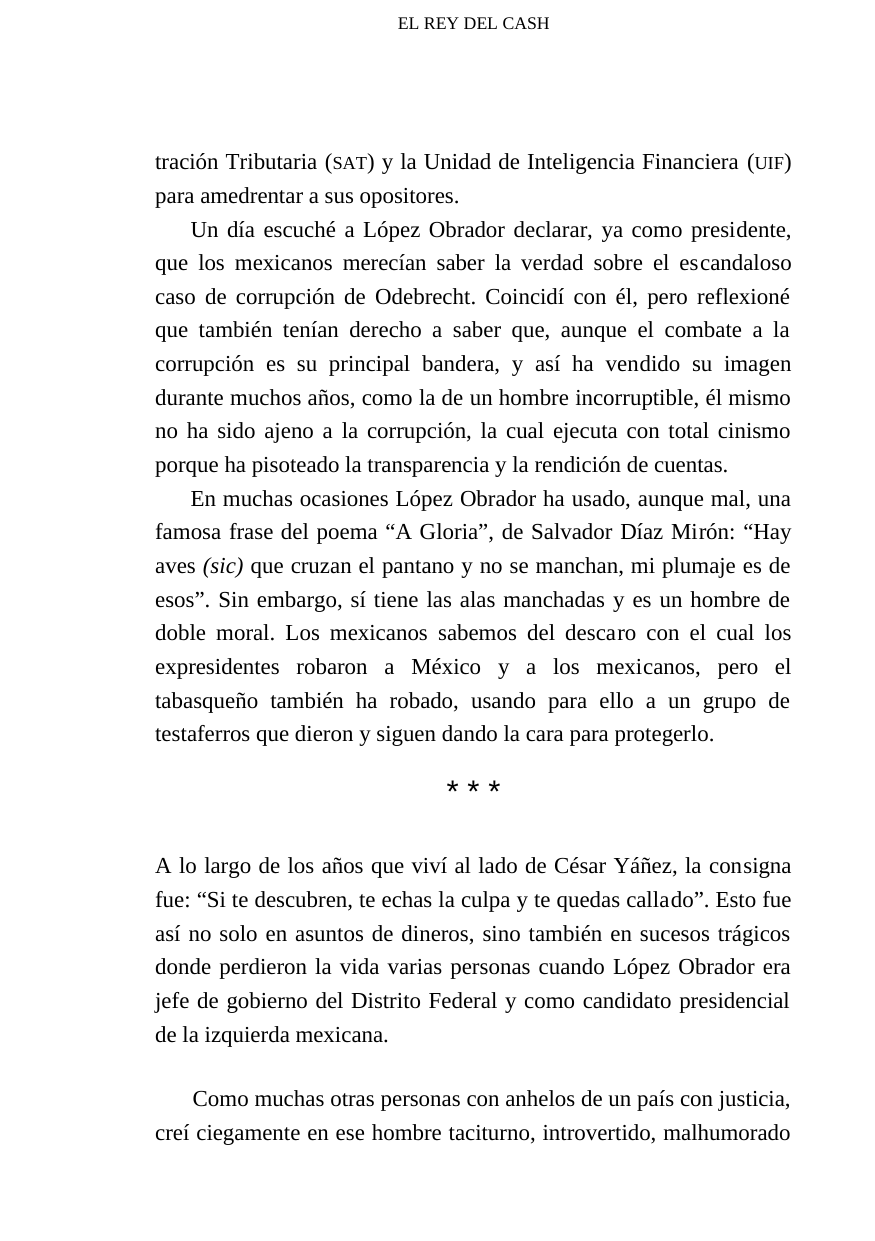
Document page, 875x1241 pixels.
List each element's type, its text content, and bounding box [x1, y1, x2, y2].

text * * * [155, 773, 792, 809]
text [155, 1086, 792, 1146]
text A lo largo de los años que viví al lado de César Yáñez, la consigna fue: “Si te descubren, te echas la culpa y te quedas callado”. Esto fue así no solo en asuntos de dineros, sino también en sucesos trágicos donde perdieron la vida varias personas cuando López Obrador era jefe de gobierno del Distrito Federal y como candidato presidencial de la izquierda mexicana. [155, 852, 792, 1047]
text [155, 148, 792, 208]
text Un día escuché a López Obrador declarar, ya como presidente, que los mexicanos merecían saber la verdad sobre el escandaloso caso de corrupción de Odebrecht. Coincidí con él, pero reflexioné que también tenían derecho a saber que, aunque el combate a la corrupción es su principal bandera, y así ha vendido su imagen durante muchos años, como la de un hombre incorruptible, él mismo no ha sido ajeno a la corrupción, la cual ejecuta con total cinismo porque ha pisoteado la transparencia y la rendición de cuentas. [155, 216, 792, 477]
text En muchas ocasiones López Obrador ha usado, aunque mal, una famosa frase del poema “A Gloria”, de Salvador Díaz Mirón: “Hay aves (sic) que cruzan el pantano y no se manchan, mi plumaje es de esos”. Sin embargo, sí tiene las alas manchadas y es un hombre de doble moral. Los mexicanos sabemos del descaro con el cual los expresidentes robaron a México y a los mexicanos, pero el tabasqueño también ha robado, usando para ello a un grupo de testaferros que dieron y siguen dando la cara para protegerlo. [155, 485, 792, 747]
